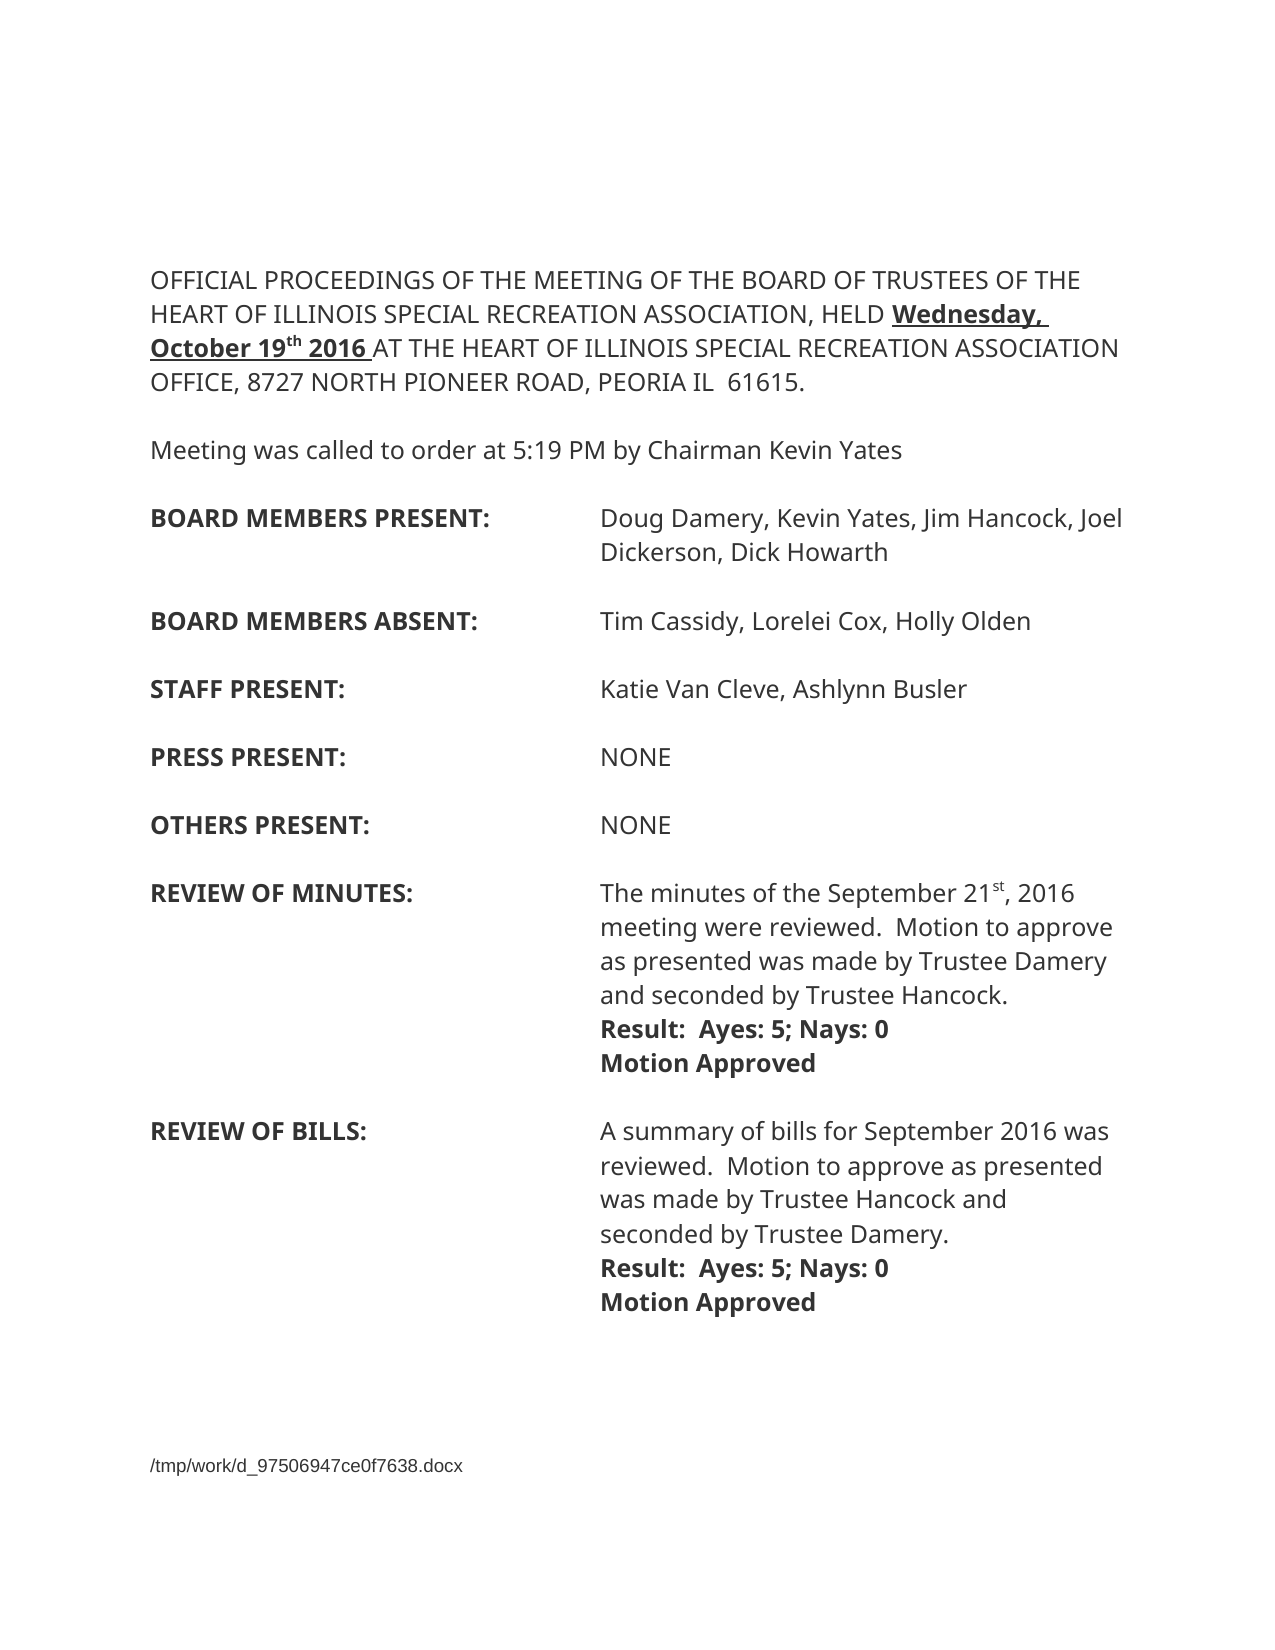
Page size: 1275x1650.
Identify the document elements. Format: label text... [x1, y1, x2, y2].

text STAFF PRESENT: Katie Van Cleve, Ashlynn Busler [150, 671, 1125, 705]
text OTHERS PRESENT: NONE [150, 807, 1125, 842]
text OFFICIAL PROCEEDINGS OF THE MEETING OF THE BOARD OF TRUSTEES OF THE HEART OF ILLINOIS SPECIAL RECREATION ASSOCIATION, HELD Wednesday, October 19th 2016 AT THE HEART OF ILLINOIS SPECIAL RECREATION ASSOCIATION OFFICE, 8727 NORTH PIONEER ROAD, PEORIA IL 61615. [150, 262, 1125, 399]
text Meeting was called to order at 5:19 PM by Chairman Kevin Yates [150, 433, 1125, 467]
text Result: Ayes: 5; Nays: 0 [600, 1012, 1144, 1046]
text Motion Approved [600, 1284, 1125, 1318]
text BOARD MEMBERS PRESENT: Doug Damery, Kevin Yates, Jim Hancock, Joel Dickerson, Dick Howarth [150, 501, 1125, 569]
text PRESS PRESENT: NONE [150, 739, 1125, 773]
text REVIEW OF BILLS: A summary of bills for September 2016 was reviewed. Motion to approve as presented was made by Trustee Hancock and seconded by Trustee Damery. [150, 1114, 1125, 1250]
text Result: Ayes: 5; Nays: 0 [600, 1250, 1125, 1284]
text REVIEW OF MINUTES: The minutes of the September 21st, 2016 meeting were reviewed. Motion to approve as presented was made by Trustee Damery and seconded by Trustee Hancock. [150, 876, 1144, 1012]
text Motion Approved [600, 1046, 1144, 1080]
text BOARD MEMBERS ABSENT: Tim Cassidy, Lorelei Cox, Holly Olden [150, 603, 1125, 637]
